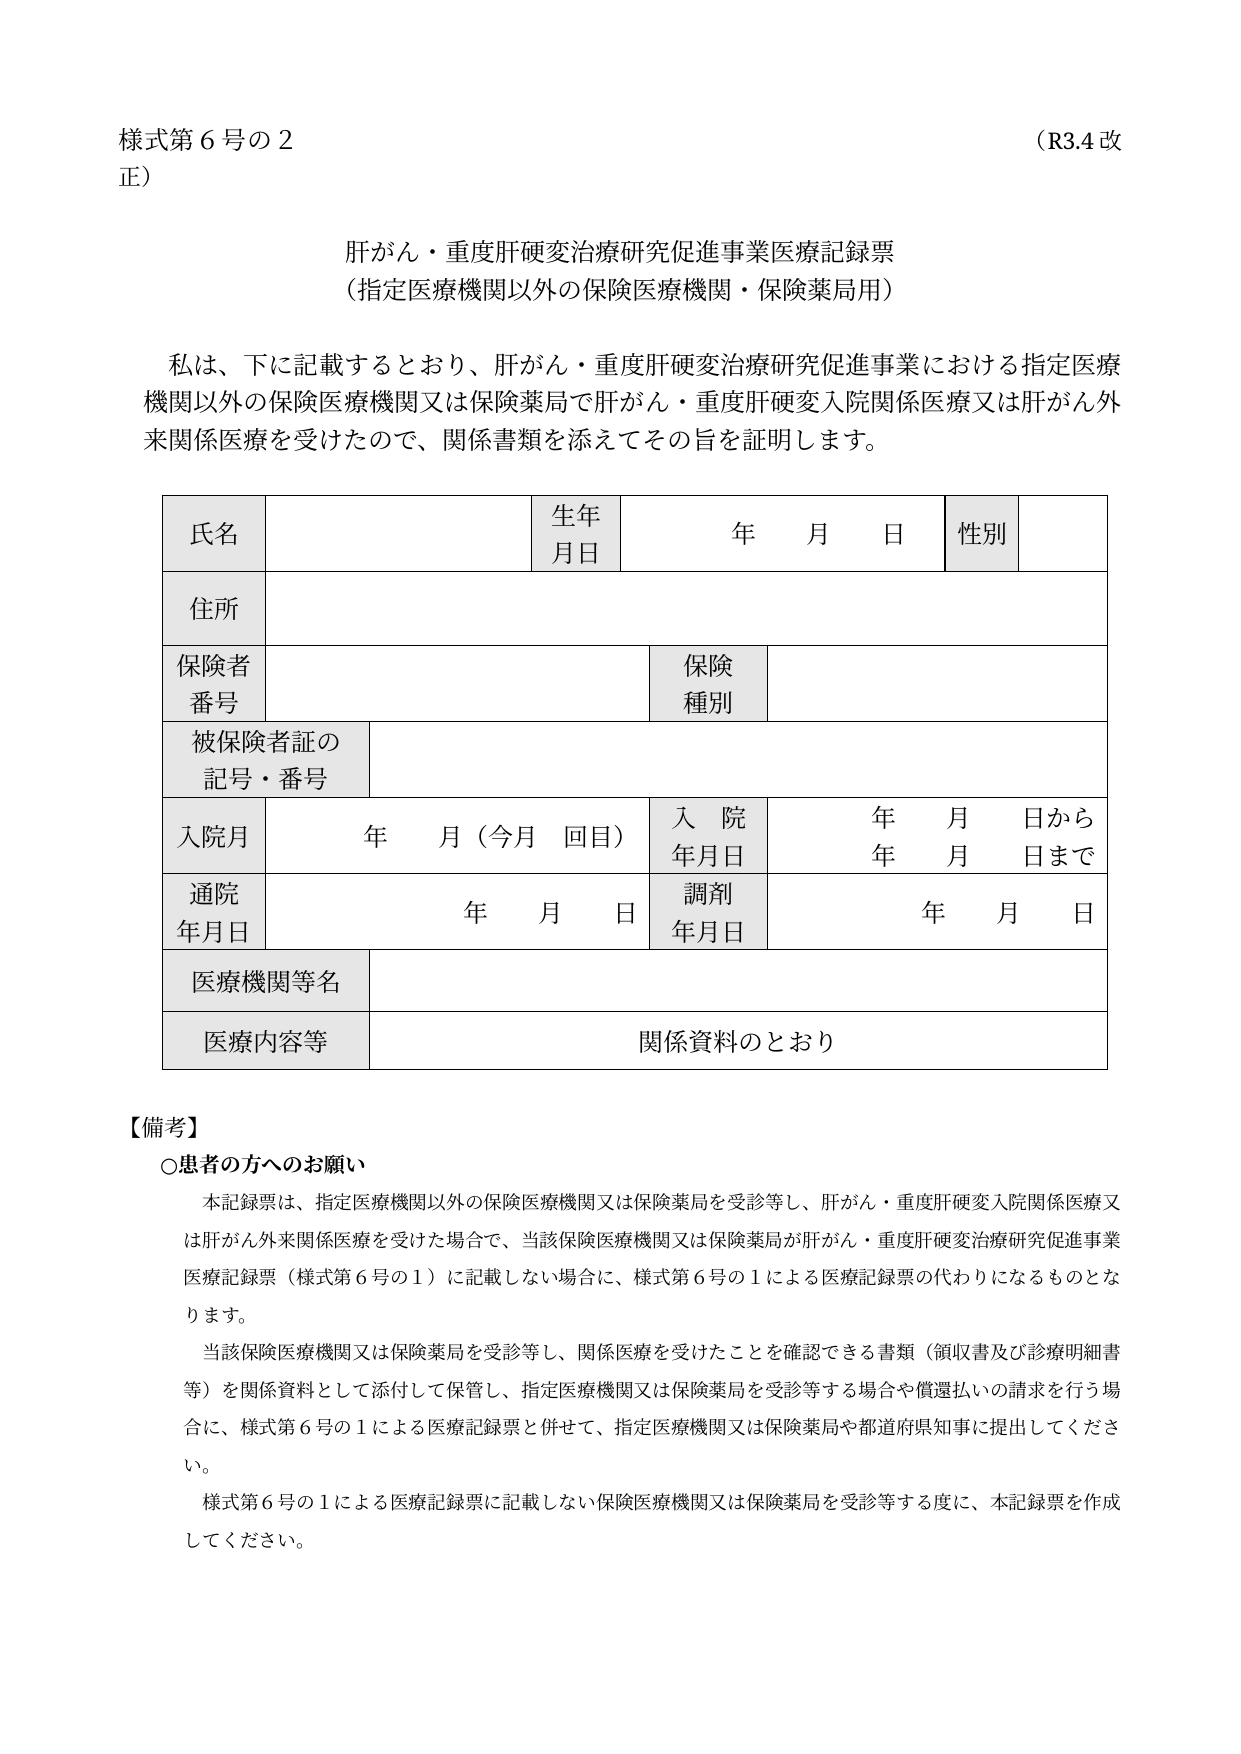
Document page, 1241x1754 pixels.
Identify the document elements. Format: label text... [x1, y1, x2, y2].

text 私は、下に記載するとおり、肝がん・重度肝硬変治療研究促進事業における指定医療機関以外の保険医療機関又は保険薬局で肝がん・重度肝硬変入院関係医療又は肝がん外来関係医療を受けたので、関係書類を添えてその旨を証明します。 [118, 344, 1122, 457]
table_cell [370, 950, 1107, 1011]
table_header 年 月 日 [621, 496, 944, 571]
text 【備考】 [118, 1108, 1122, 1145]
table_cell 保険 種別 [650, 646, 767, 721]
table_header [266, 496, 531, 571]
table_cell 年 月（今月 回目） [266, 798, 649, 873]
table_cell 関係資料のとおり [370, 1012, 1107, 1069]
table_header 氏名 [163, 496, 265, 571]
table_header 性別 [946, 496, 1018, 571]
table_cell 住所 [163, 572, 265, 645]
table_cell [370, 722, 1107, 797]
text 様式第６号の１による医療記録票に記載しない保険医療機関又は保険薬局を受診等する度に、本記録票を作成してください。 [184, 1483, 1122, 1558]
table_cell 調剤 年月日 [650, 874, 767, 949]
table_cell 年 月 日 [266, 874, 649, 949]
table_cell 入 院 年月日 [650, 798, 767, 873]
table_cell 保険者 番号 [163, 646, 265, 721]
table_cell 医療機関等名 [163, 950, 369, 1011]
table_cell 通院 年月日 [163, 874, 265, 949]
text 本記録票は、指定医療機関以外の保険医療機関又は保険薬局を受診等し、肝がん・重度肝硬変入院関係医療又は肝がん外来関係医療を受けた場合で、当該保険医療機関又は保険薬局が肝がん・重度肝硬変治療研究促進事業医療記録票（様式第６号の１）に記載しない場合に、様式第６号の１による医療記録票の代わりになるものとなります。 [184, 1183, 1122, 1333]
text 当該保険医療機関又は保険薬局を受診等し、関係医療を受けたことを確認できる書類（領収書及び診療明細書等）を関係資料として添付して保管し、指定医療機関又は保険薬局を受診等する場合や償還払いの請求を行う場合に、様式第６号の１による医療記録票と併せて、指定医療機関又は保険薬局や都道府県知事に提出してください。 [184, 1333, 1122, 1483]
table_cell 年 月 日 [768, 874, 1107, 949]
text 様式第６号の２ （R3.4改正） [118, 119, 1122, 194]
table_header 生年 月日 [532, 496, 620, 571]
table_cell [266, 572, 1107, 645]
text 肝がん・重度肝硬変治療研究促進事業医療記録票 [118, 232, 1122, 269]
table_cell 被保険者証の 記号・番号 [163, 722, 369, 797]
text （指定医療機関以外の保険医療機関・保険薬局用） [118, 269, 1122, 307]
table_cell 入院月 [163, 798, 265, 873]
table_header [1019, 496, 1107, 571]
table_cell [768, 646, 1107, 721]
table_cell 年 月 日から 年 月 日まで [768, 798, 1107, 873]
text ○患者の方へのお願い [118, 1145, 1122, 1183]
table_cell 医療内容等 [163, 1012, 369, 1069]
table_cell [266, 646, 649, 721]
